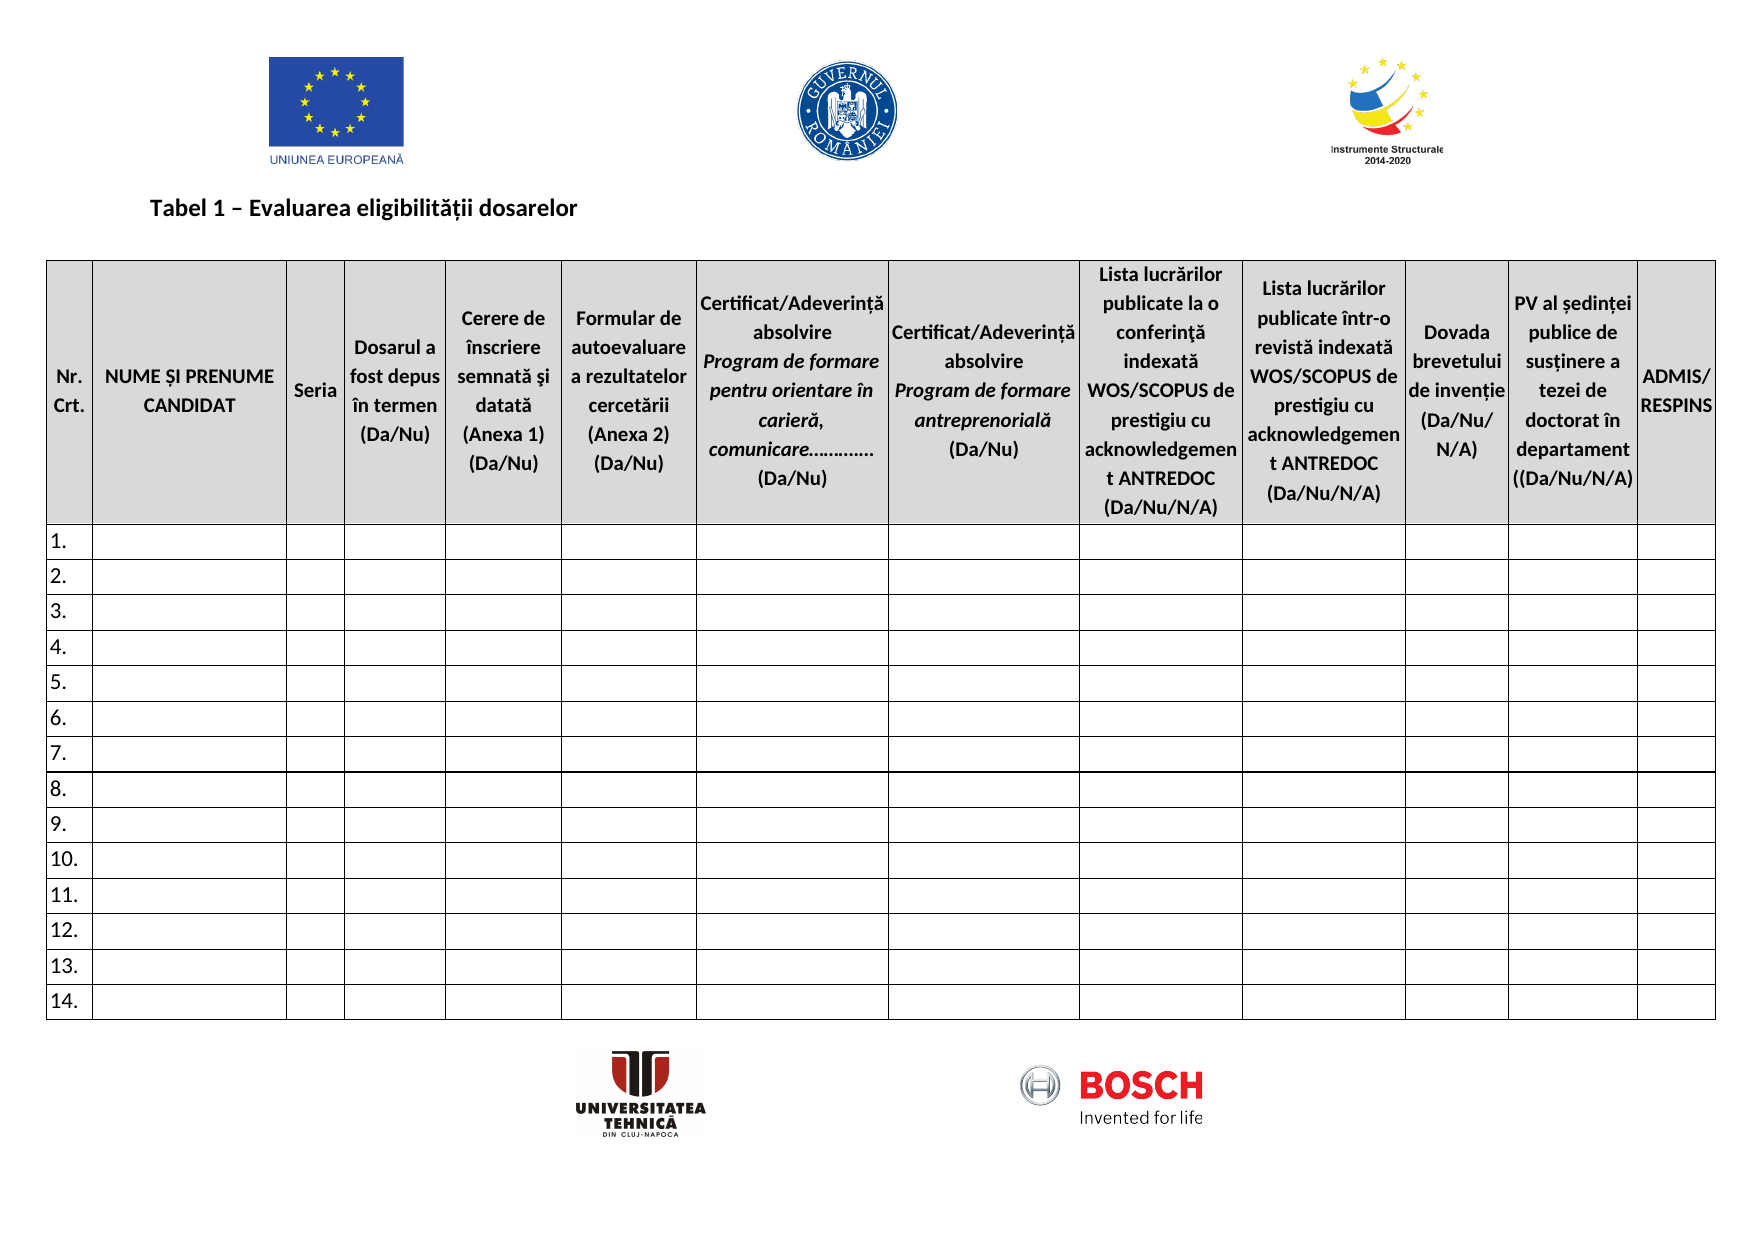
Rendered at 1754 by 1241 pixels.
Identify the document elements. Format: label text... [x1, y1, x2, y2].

table_cell [1509, 950, 1637, 984]
table_cell [287, 914, 344, 948]
table_cell [93, 560, 286, 594]
table_cell [889, 631, 1079, 665]
table_cell [889, 737, 1079, 771]
table_cell [889, 843, 1079, 878]
table_cell [1080, 525, 1242, 559]
table_cell [1509, 595, 1637, 630]
table_cell [287, 773, 344, 807]
table_cell [287, 985, 344, 1019]
table_cell [562, 950, 696, 984]
table_cell [562, 666, 696, 701]
table_cell [1406, 914, 1508, 948]
table_cell [697, 914, 888, 948]
table_cell [1509, 560, 1637, 594]
table_cell [1406, 560, 1508, 594]
table_cell [1406, 950, 1508, 984]
table_cell [345, 879, 445, 913]
table_cell [93, 808, 286, 842]
table_cell [562, 525, 696, 559]
table_cell [1638, 666, 1715, 701]
table_cell [1509, 702, 1637, 736]
table_cell [1638, 879, 1715, 913]
table_cell [1638, 525, 1715, 559]
table_cell [1080, 666, 1242, 701]
table_cell [93, 595, 286, 630]
table_cell [697, 950, 888, 984]
table_cell [697, 737, 888, 771]
table_cell [287, 666, 344, 701]
table_cell [889, 950, 1079, 984]
table_cell [1243, 631, 1405, 665]
table_cell [697, 808, 888, 842]
table_cell [93, 773, 286, 807]
table_cell [93, 843, 286, 878]
table_cell [446, 702, 561, 736]
table_cell [562, 737, 696, 771]
table_cell [446, 666, 561, 701]
table_cell [697, 773, 888, 807]
table_cell [1080, 985, 1242, 1019]
table_cell [1638, 808, 1715, 842]
table_cell [1509, 631, 1637, 665]
table_cell [697, 843, 888, 878]
table_cell [345, 914, 445, 948]
table_cell [47, 985, 92, 1019]
picture [269, 57, 404, 164]
table_cell [562, 702, 696, 736]
table_cell [697, 560, 888, 594]
table_cell [1243, 879, 1405, 913]
table_cell [287, 560, 344, 594]
table_cell [1243, 914, 1405, 948]
table_cell [1243, 950, 1405, 984]
table_cell [1080, 631, 1242, 665]
table_cell [446, 914, 561, 948]
table_header Seria [287, 261, 344, 523]
table_header Certificat/Adeverință absolvire Program de formare antreprenorială (Da/Nu) [889, 261, 1079, 523]
table_cell [1509, 808, 1637, 842]
table_cell [1406, 631, 1508, 665]
picture [1019, 1064, 1203, 1124]
table_cell [446, 595, 561, 630]
table_header ADMIS/ RESPINS [1638, 261, 1715, 523]
table_cell [562, 879, 696, 913]
table_cell [287, 879, 344, 913]
table_cell [1243, 666, 1405, 701]
table_cell [47, 666, 92, 701]
table_cell [1406, 843, 1508, 878]
table_cell [1243, 525, 1405, 559]
table_cell [889, 560, 1079, 594]
table_cell [1080, 737, 1242, 771]
table_cell [287, 737, 344, 771]
table_cell [1638, 950, 1715, 984]
table_cell [1080, 843, 1242, 878]
table_cell [1638, 737, 1715, 771]
table_cell [287, 595, 344, 630]
table_header Nr. Crt. [47, 261, 92, 523]
table_cell [1509, 843, 1637, 878]
table_cell [697, 595, 888, 630]
table_header NUME ȘI PRENUME CANDIDAT [93, 261, 286, 523]
table_cell [345, 666, 445, 701]
table_cell [446, 773, 561, 807]
table_cell [345, 985, 445, 1019]
table_cell [93, 702, 286, 736]
table_header Certificat/Adeverință absolvire Program de formare pentru orientare în carieră, comunicare……….… (Da/Nu) [697, 261, 888, 523]
table_cell [1406, 702, 1508, 736]
picture [574, 1050, 708, 1139]
table_cell [1080, 560, 1242, 594]
table_header Cerere de înscriere semnată şi datată (Anexa 1) (Da/Nu) [446, 261, 561, 523]
table_cell [1638, 914, 1715, 948]
table_cell [446, 843, 561, 878]
table_cell [1243, 702, 1405, 736]
table_cell [93, 985, 286, 1019]
table_cell [287, 702, 344, 736]
table_cell [47, 843, 92, 878]
table_cell [1638, 560, 1715, 594]
table_cell [697, 985, 888, 1019]
table_cell [1406, 525, 1508, 559]
table_cell [1243, 808, 1405, 842]
table_cell [562, 560, 696, 594]
table_cell [1243, 985, 1405, 1019]
table_cell [1080, 808, 1242, 842]
picture [796, 60, 898, 161]
table_cell [345, 808, 445, 842]
table_cell [287, 808, 344, 842]
table_cell [93, 631, 286, 665]
table_cell [889, 666, 1079, 701]
table_cell [446, 737, 561, 771]
table_header Dosarul a fost depus în termen (Da/Nu) [345, 261, 445, 523]
table_cell [47, 702, 92, 736]
table_cell [287, 950, 344, 984]
table_cell [47, 631, 92, 665]
table_cell [562, 843, 696, 878]
table_cell [562, 595, 696, 630]
table_cell [446, 985, 561, 1019]
table_header PV al ședinței publice de susținere a tezei de doctorat în departament ((Da/Nu/N/A) [1509, 261, 1637, 523]
table_cell [1243, 773, 1405, 807]
table_cell [345, 737, 445, 771]
table_cell [1509, 666, 1637, 701]
table_cell [562, 773, 696, 807]
table_cell [345, 773, 445, 807]
table_cell [1080, 914, 1242, 948]
table_cell [1080, 879, 1242, 913]
table_cell [697, 702, 888, 736]
table_cell [562, 808, 696, 842]
table_cell [1406, 985, 1508, 1019]
table_cell [47, 737, 92, 771]
table_cell [446, 879, 561, 913]
table_cell [889, 595, 1079, 630]
table_cell [1406, 879, 1508, 913]
table_cell [345, 560, 445, 594]
table_header Lista lucrărilor publicate la o conferinţă indexată WOS/SCOPUS de prestigiu cu acknowledgement ANTREDOC (Da/Nu/N/A) [1080, 261, 1242, 523]
table_cell [1243, 843, 1405, 878]
table_cell [1638, 702, 1715, 736]
table_cell [1509, 737, 1637, 771]
table_cell [47, 595, 92, 630]
table_cell [1243, 560, 1405, 594]
table_cell [47, 808, 92, 842]
table_cell [1406, 808, 1508, 842]
table_cell [446, 631, 561, 665]
table_cell [1406, 595, 1508, 630]
table_cell [93, 525, 286, 559]
table_cell [1509, 773, 1637, 807]
table_cell [446, 950, 561, 984]
table_cell [47, 914, 92, 948]
table_cell [446, 525, 561, 559]
table_header Formular de autoevaluare a rezultatelor cercetării (Anexa 2) (Da/Nu) [562, 261, 696, 523]
table_cell [446, 808, 561, 842]
table_cell [889, 773, 1079, 807]
table_cell [1080, 702, 1242, 736]
table_cell [889, 702, 1079, 736]
table_cell [47, 773, 92, 807]
table_cell [562, 914, 696, 948]
table_cell [446, 560, 561, 594]
table_cell [345, 950, 445, 984]
table_cell [1080, 595, 1242, 630]
table_cell [697, 631, 888, 665]
picture [1331, 57, 1444, 164]
table_cell [345, 595, 445, 630]
table_cell [1080, 773, 1242, 807]
text Tabel 1 – Evaluarea eligibilității dosarelor [150, 192, 1604, 222]
table_cell [345, 525, 445, 559]
table_cell [1509, 914, 1637, 948]
table_cell [287, 631, 344, 665]
table_cell [345, 702, 445, 736]
table_cell [47, 950, 92, 984]
table_cell [345, 631, 445, 665]
table_cell [287, 525, 344, 559]
table_cell [345, 843, 445, 878]
table_cell [1243, 595, 1405, 630]
table_cell [47, 879, 92, 913]
table_cell [889, 914, 1079, 948]
table_cell [1509, 985, 1637, 1019]
table_cell [47, 560, 92, 594]
table_cell [697, 525, 888, 559]
table_header Dovada brevetului de invenție (Da/Nu/ N/A) [1406, 261, 1508, 523]
table_cell [1406, 737, 1508, 771]
table_cell [1243, 737, 1405, 771]
table_cell [562, 985, 696, 1019]
table_cell [1638, 773, 1715, 807]
table_cell [1406, 666, 1508, 701]
table_cell [697, 666, 888, 701]
table_cell [93, 737, 286, 771]
table_cell [1406, 773, 1508, 807]
table_cell [287, 843, 344, 878]
table_cell [47, 525, 92, 559]
table_cell [93, 666, 286, 701]
table_cell [1080, 950, 1242, 984]
table_cell [889, 808, 1079, 842]
table_cell [697, 879, 888, 913]
table_cell [889, 879, 1079, 913]
table_cell [1638, 595, 1715, 630]
table_cell [1509, 525, 1637, 559]
table_cell [562, 631, 696, 665]
table_cell [93, 914, 286, 948]
table_cell [1638, 631, 1715, 665]
table_cell [1509, 879, 1637, 913]
table_cell [1638, 843, 1715, 878]
table_cell [889, 525, 1079, 559]
table_cell [1638, 985, 1715, 1019]
table_header Lista lucrărilor publicate într-o revistă indexată WOS/SCOPUS de prestigiu cu acknowledgement ANTREDOC (Da/Nu/N/A) [1243, 261, 1405, 523]
table_cell [93, 950, 286, 984]
table_cell [889, 985, 1079, 1019]
table_cell [93, 879, 286, 913]
